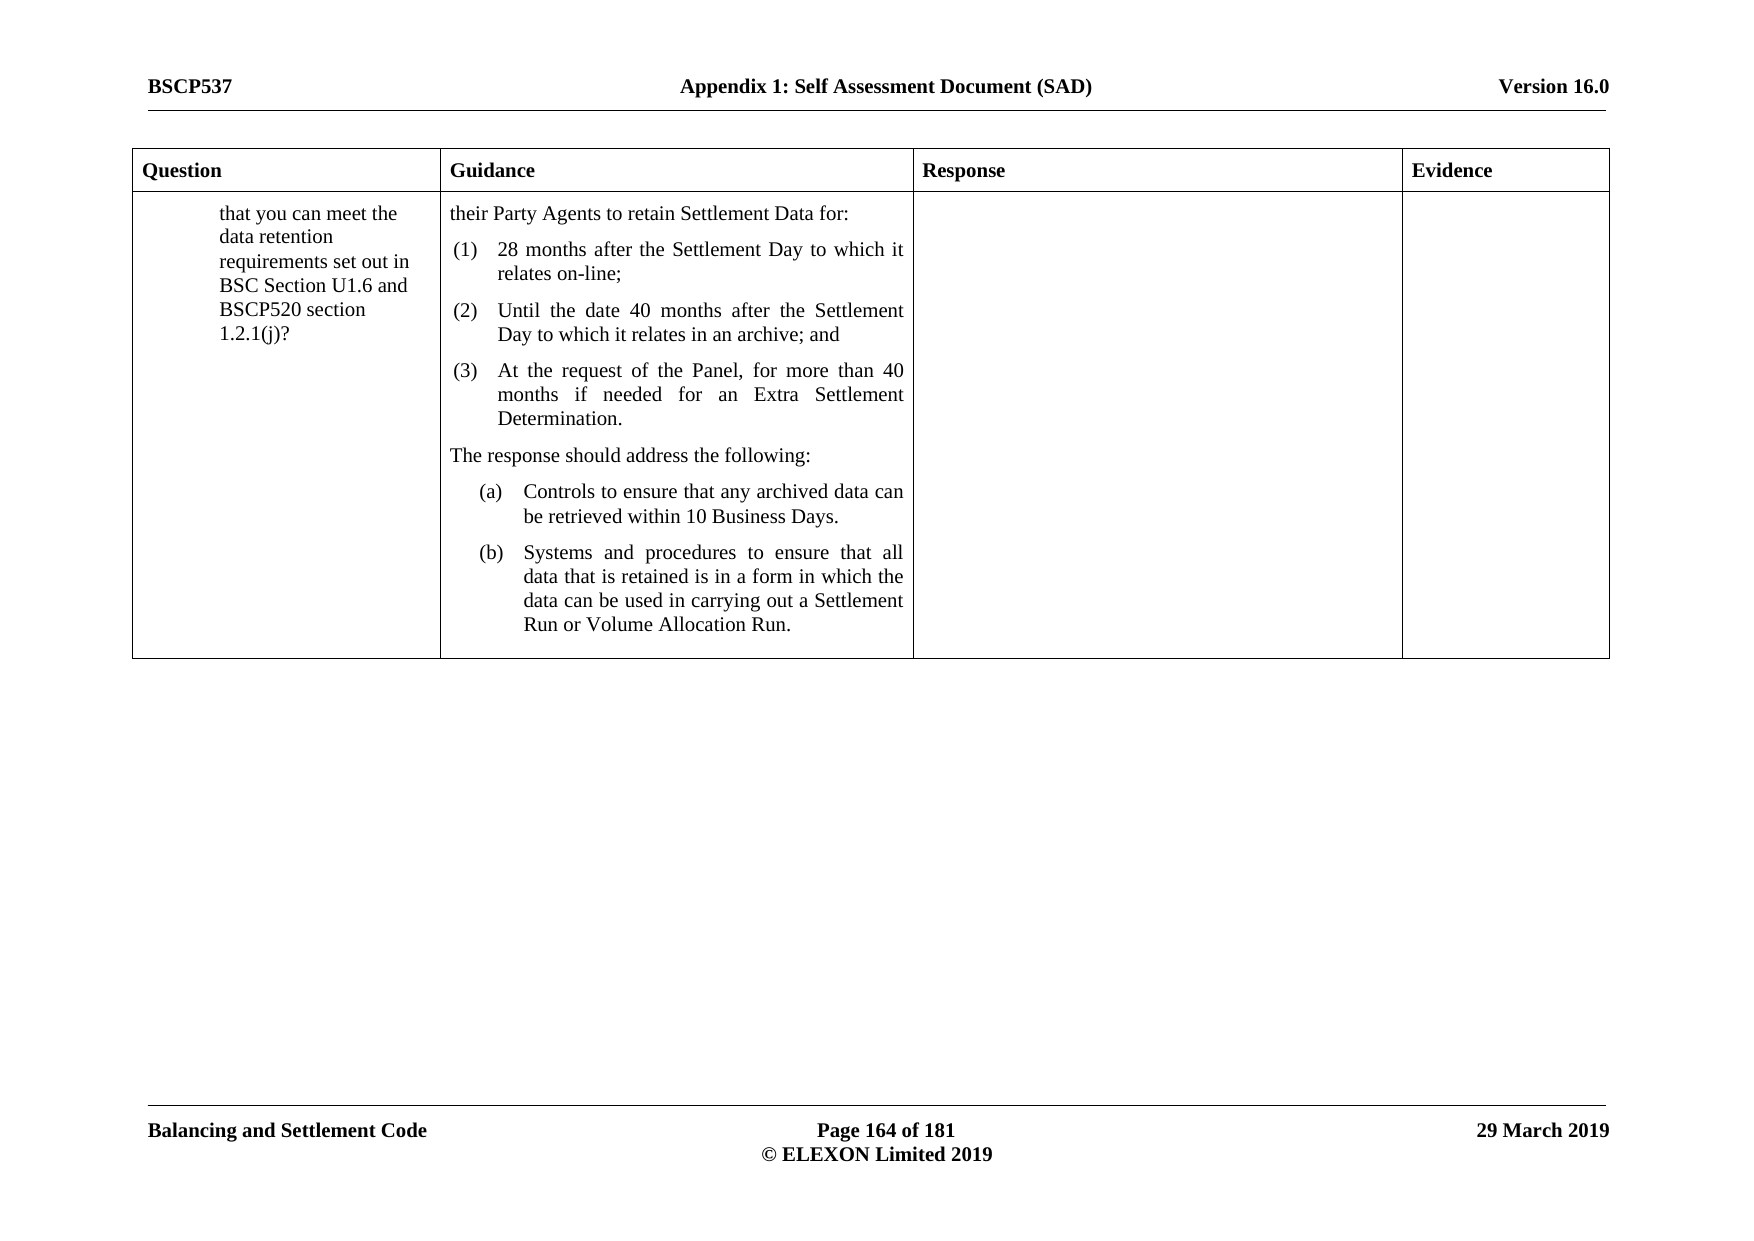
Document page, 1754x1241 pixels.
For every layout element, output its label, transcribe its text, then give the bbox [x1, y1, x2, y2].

table_header Question [133, 149, 440, 191]
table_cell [133, 192, 440, 658]
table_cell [441, 192, 913, 658]
table_header Guidance [441, 149, 913, 191]
table_header Response [914, 149, 1402, 191]
table_header Evidence [1403, 149, 1609, 191]
table_cell [914, 192, 1402, 658]
table_cell [1403, 192, 1609, 658]
